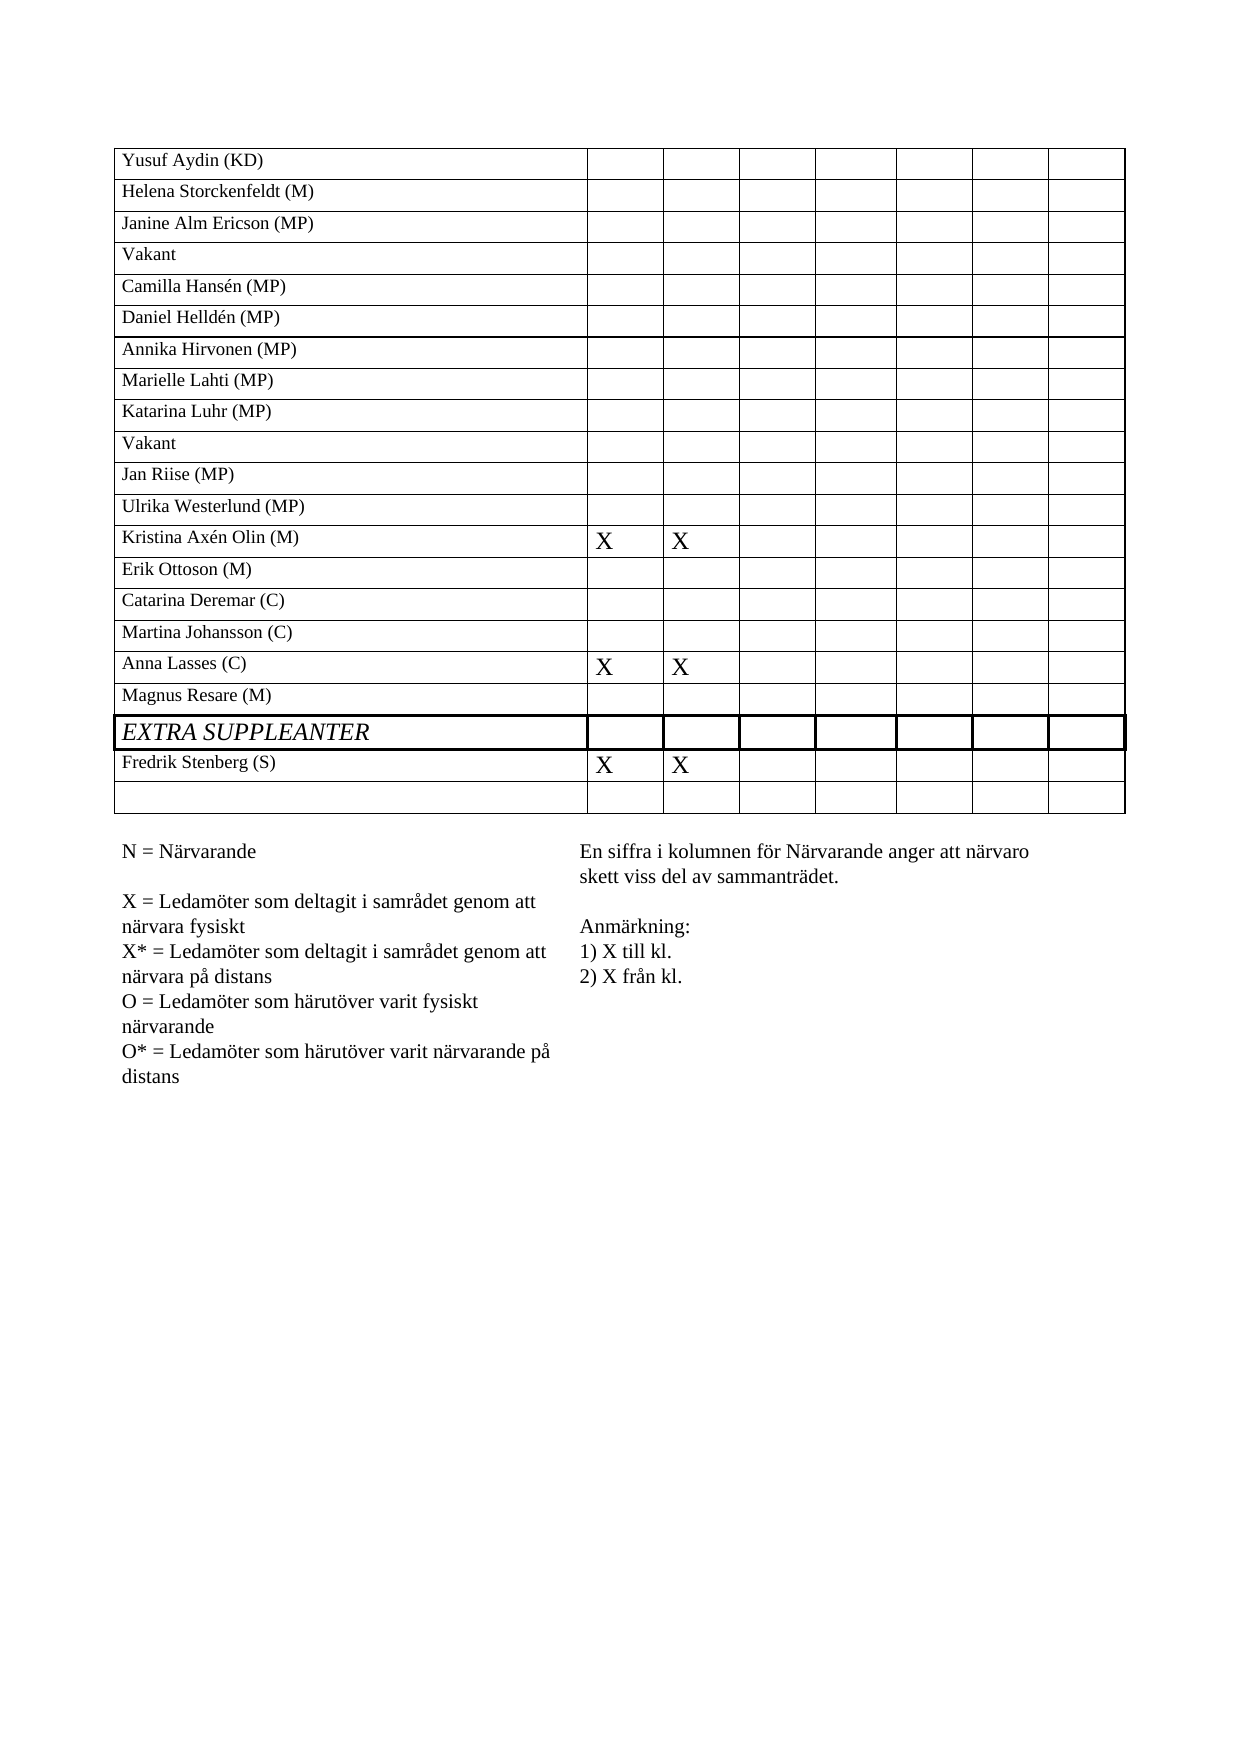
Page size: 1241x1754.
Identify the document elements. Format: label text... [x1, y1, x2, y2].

table_cell [973, 243, 1048, 273]
table_cell [897, 275, 972, 305]
table_cell [1049, 400, 1124, 431]
table_cell Yusuf Aydin (KD) [115, 149, 587, 179]
table_cell [664, 243, 739, 273]
table_cell [816, 526, 896, 557]
table_cell Erik Ottoson (M) [115, 558, 587, 588]
table_cell [740, 621, 815, 651]
table_cell [1049, 243, 1124, 273]
table_cell [740, 400, 815, 431]
table_cell [816, 180, 896, 211]
table_cell [816, 751, 896, 781]
table_cell [1050, 717, 1123, 747]
table_cell [897, 782, 972, 812]
table_cell Jan Riise (MP) [115, 463, 587, 494]
table_cell [664, 621, 739, 651]
table_cell [897, 463, 972, 494]
table_cell [816, 149, 896, 179]
table_cell [897, 432, 972, 462]
table_cell [1049, 275, 1124, 305]
table_cell [740, 369, 815, 399]
table_cell [740, 463, 815, 494]
table_cell [740, 306, 815, 336]
table_cell [664, 432, 739, 462]
table_cell [816, 652, 896, 682]
table_cell [589, 717, 662, 747]
table_cell [1049, 463, 1124, 494]
table_cell [973, 338, 1048, 368]
table_cell [588, 495, 663, 525]
table_cell [664, 400, 739, 431]
table_cell [740, 751, 815, 781]
table_cell Annika Hirvonen (MP) [115, 338, 587, 368]
table_cell [973, 400, 1048, 431]
table_cell [740, 684, 815, 714]
table_cell Helena Storckenfeldt (M) [115, 180, 587, 211]
table_cell Fredrik Stenberg (S) [115, 751, 587, 781]
table_cell [740, 526, 815, 557]
table_cell [1049, 338, 1124, 368]
table_cell [973, 621, 1048, 651]
table_cell [740, 180, 815, 211]
table_cell [897, 751, 972, 781]
table_cell [973, 589, 1048, 619]
table_cell [588, 338, 663, 368]
table_cell [664, 306, 739, 336]
table_cell [973, 751, 1048, 781]
table_cell [897, 621, 972, 651]
table_cell [1049, 782, 1124, 812]
table_cell [973, 369, 1048, 399]
table_cell [740, 558, 815, 588]
table_cell [973, 495, 1048, 525]
table_cell [1049, 621, 1124, 651]
table_cell X [664, 526, 739, 557]
table_cell [897, 369, 972, 399]
table_cell X [588, 526, 663, 557]
table_cell [816, 400, 896, 431]
table_cell [588, 589, 663, 619]
table_cell [897, 558, 972, 588]
table_cell [973, 782, 1048, 812]
table_cell [588, 212, 663, 242]
table_cell [740, 275, 815, 305]
table_cell [665, 717, 738, 747]
table_cell [588, 782, 663, 812]
table_cell Catarina Deremar (C) [115, 589, 587, 619]
table_cell [664, 558, 739, 588]
table_cell [816, 212, 896, 242]
table_cell [1049, 212, 1124, 242]
table_cell [740, 149, 815, 179]
table_cell [1049, 149, 1124, 179]
table_cell [897, 149, 972, 179]
table_cell [897, 212, 972, 242]
table_cell [816, 782, 896, 812]
table_cell [588, 306, 663, 336]
table_cell [816, 432, 896, 462]
table_cell [664, 338, 739, 368]
table_cell [816, 369, 896, 399]
table_cell [973, 432, 1048, 462]
table_cell Daniel Helldén (MP) [115, 306, 587, 336]
table_cell [816, 589, 896, 619]
table_cell [817, 717, 895, 747]
table_cell [973, 180, 1048, 211]
table_cell [816, 275, 896, 305]
table_cell [816, 684, 896, 714]
table_cell [816, 243, 896, 273]
table_cell [664, 212, 739, 242]
table_cell [973, 275, 1048, 305]
table_cell [897, 684, 972, 714]
table_cell [1049, 526, 1124, 557]
table_cell [588, 243, 663, 273]
table_cell Ulrika Westerlund (MP) [115, 495, 587, 525]
table_cell Katarina Luhr (MP) [115, 400, 587, 431]
table_cell Magnus Resare (M) [115, 684, 587, 714]
table_cell [664, 495, 739, 525]
table_cell [973, 652, 1048, 682]
table_cell [973, 463, 1048, 494]
table_cell [664, 149, 739, 179]
table_cell [740, 589, 815, 619]
table_cell X [588, 751, 663, 781]
table_cell [740, 652, 815, 682]
table_cell [588, 432, 663, 462]
table_cell [588, 400, 663, 431]
table_cell [1049, 306, 1124, 336]
table_cell [664, 589, 739, 619]
table_cell Martina Johansson (C) [115, 621, 587, 651]
table_cell Vakant [115, 432, 587, 462]
table_cell [973, 306, 1048, 336]
table_cell [1049, 180, 1124, 211]
table_cell N = Närvarande X = Ledamöter som deltagit i samrådet genom att närvara fysiskt X* = Ledamöter som deltagit i samrådet genom att närvara på distans O = Ledamöter som härutöver varit fysiskt närvarande O* = Ledamöter som härutöver varit närvarande på distans [114, 814, 572, 1167]
table_cell [897, 180, 972, 211]
table_cell [1049, 684, 1124, 714]
table_cell [898, 717, 971, 747]
table_cell [973, 684, 1048, 714]
table_cell [588, 621, 663, 651]
table_cell [1049, 369, 1124, 399]
table_cell [973, 526, 1048, 557]
table_cell [1049, 652, 1124, 682]
table_cell X [664, 751, 739, 781]
table_cell [973, 149, 1048, 179]
table_cell [897, 306, 972, 336]
table_cell [664, 463, 739, 494]
table_cell [897, 338, 972, 368]
table_cell [816, 495, 896, 525]
table_cell [897, 589, 972, 619]
table_cell [740, 338, 815, 368]
table_cell [1049, 751, 1124, 781]
table_cell [740, 243, 815, 273]
table_cell [664, 369, 739, 399]
table_cell [897, 400, 972, 431]
table_cell Anna Lasses (C) [115, 652, 587, 682]
table_cell X [588, 652, 663, 682]
table_cell [741, 717, 814, 747]
table_cell [664, 180, 739, 211]
table_cell [588, 275, 663, 305]
table_cell [664, 782, 739, 812]
table_cell [1049, 589, 1124, 619]
table_cell [816, 338, 896, 368]
table_cell [897, 652, 972, 682]
table_cell [664, 275, 739, 305]
table_cell [897, 243, 972, 273]
table_cell [974, 717, 1047, 747]
table_cell [816, 306, 896, 336]
table_cell Vakant [115, 243, 587, 273]
table_cell [1049, 495, 1124, 525]
table_cell [1049, 558, 1124, 588]
table_cell Camilla Hansén (MP) [115, 275, 587, 305]
table_cell [1049, 432, 1124, 462]
table_cell X [664, 652, 739, 682]
table_cell [588, 463, 663, 494]
table_cell [816, 558, 896, 588]
table_cell [664, 684, 739, 714]
table_cell Janine Alm Ericson (MP) [115, 212, 587, 242]
table_cell [588, 180, 663, 211]
table_cell [588, 149, 663, 179]
table_cell [588, 558, 663, 588]
table_cell [897, 495, 972, 525]
table_cell Marielle Lahti (MP) [115, 369, 587, 399]
table_cell [816, 621, 896, 651]
table_cell [740, 495, 815, 525]
table_cell [740, 782, 815, 812]
table_cell Kristina Axén Olin (M) [115, 526, 587, 557]
table_cell [588, 369, 663, 399]
table_cell [973, 212, 1048, 242]
table_cell En siffra i kolumnen för Närvarande anger att närvaro skett viss del av sammanträdet. Anmärkning: 1) X till kl. 2) X från kl. [572, 814, 1073, 1167]
table_cell EXTRA SUPPLEANTER [116, 717, 586, 747]
table_cell [816, 463, 896, 494]
table_cell [115, 782, 587, 812]
table_cell [740, 432, 815, 462]
table_cell [588, 684, 663, 714]
table_cell [897, 526, 972, 557]
table_cell [740, 212, 815, 242]
table_cell [973, 558, 1048, 588]
